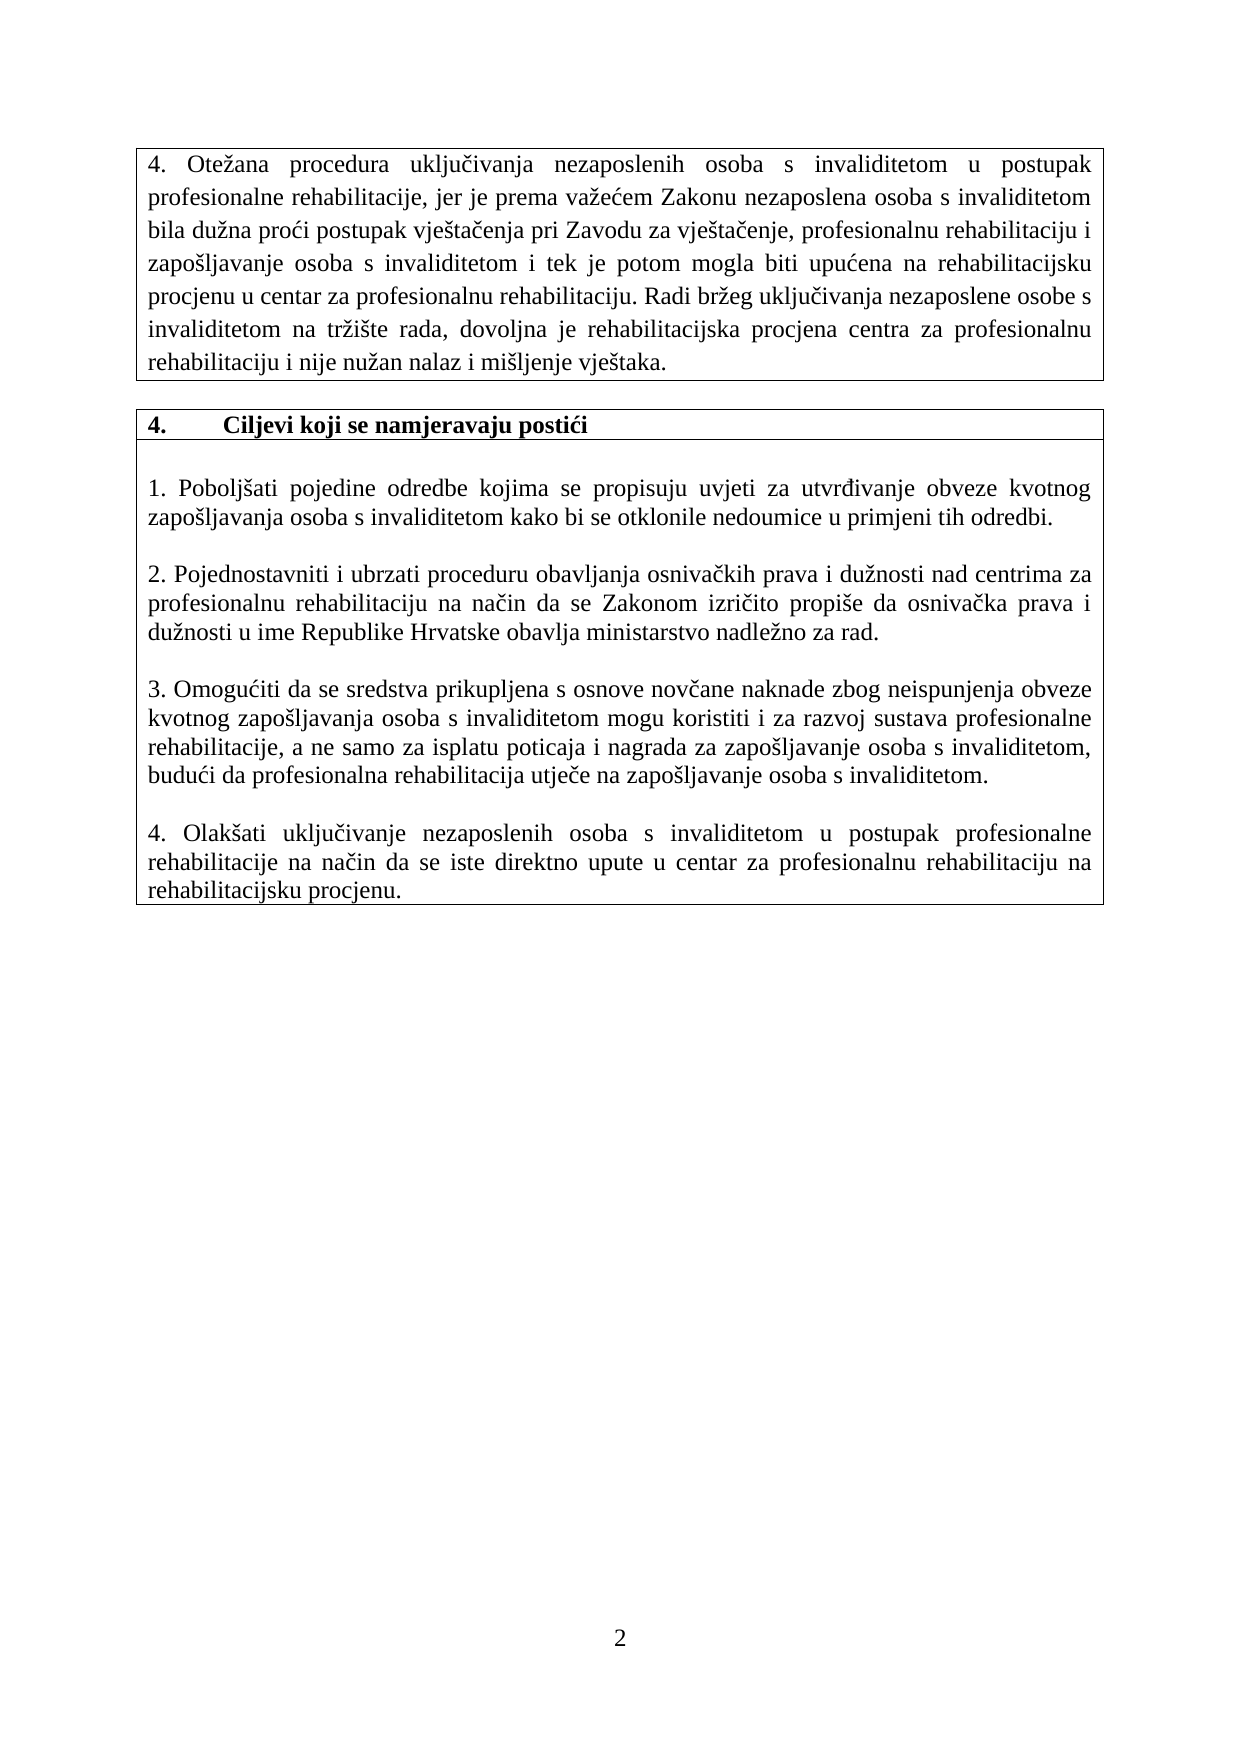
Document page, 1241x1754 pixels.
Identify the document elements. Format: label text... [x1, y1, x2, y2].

table_header Ciljevi koji se namjeravaju postići [137, 410, 1103, 439]
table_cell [137, 149, 1103, 379]
table_cell 1. Poboljšati pojedine odredbe kojima se propisuju uvjeti za utvrđivanje obveze kvotnog zapošljavanja osoba s invaliditetom kako bi se otklonile nedoumice u primjeni tih odredbi. 2. Pojednostavniti i ubrzati proceduru obavljanja osnivačkih prava i dužnosti nad centrima za profesionalnu rehabilitaciju na način da se Zakonom izričito propiše da osnivačka prava i dužnosti u ime Republike Hrvatske obavlja ministarstvo nadležno za rad. 3. Omogućiti da se sredstva prikupljena s osnove novčane naknade zbog neispunjenja obveze kvotnog zapošljavanja osoba s invaliditetom mogu koristiti i za razvoj sustava profesionalne rehabilitacije, a ne samo za isplatu poticaja i nagrada za zapošljavanje osoba s invaliditetom, budući da profesionalna rehabilitacija utječe na zapošljavanje osoba s invaliditetom. 4. Olakšati uključivanje nezaposlenih osoba s invaliditetom u postupak profesionalne rehabilitacije na način da se iste direktno upute u centar za profesionalnu rehabilitaciju na rehabilitacijsku procjenu. [137, 440, 1103, 904]
